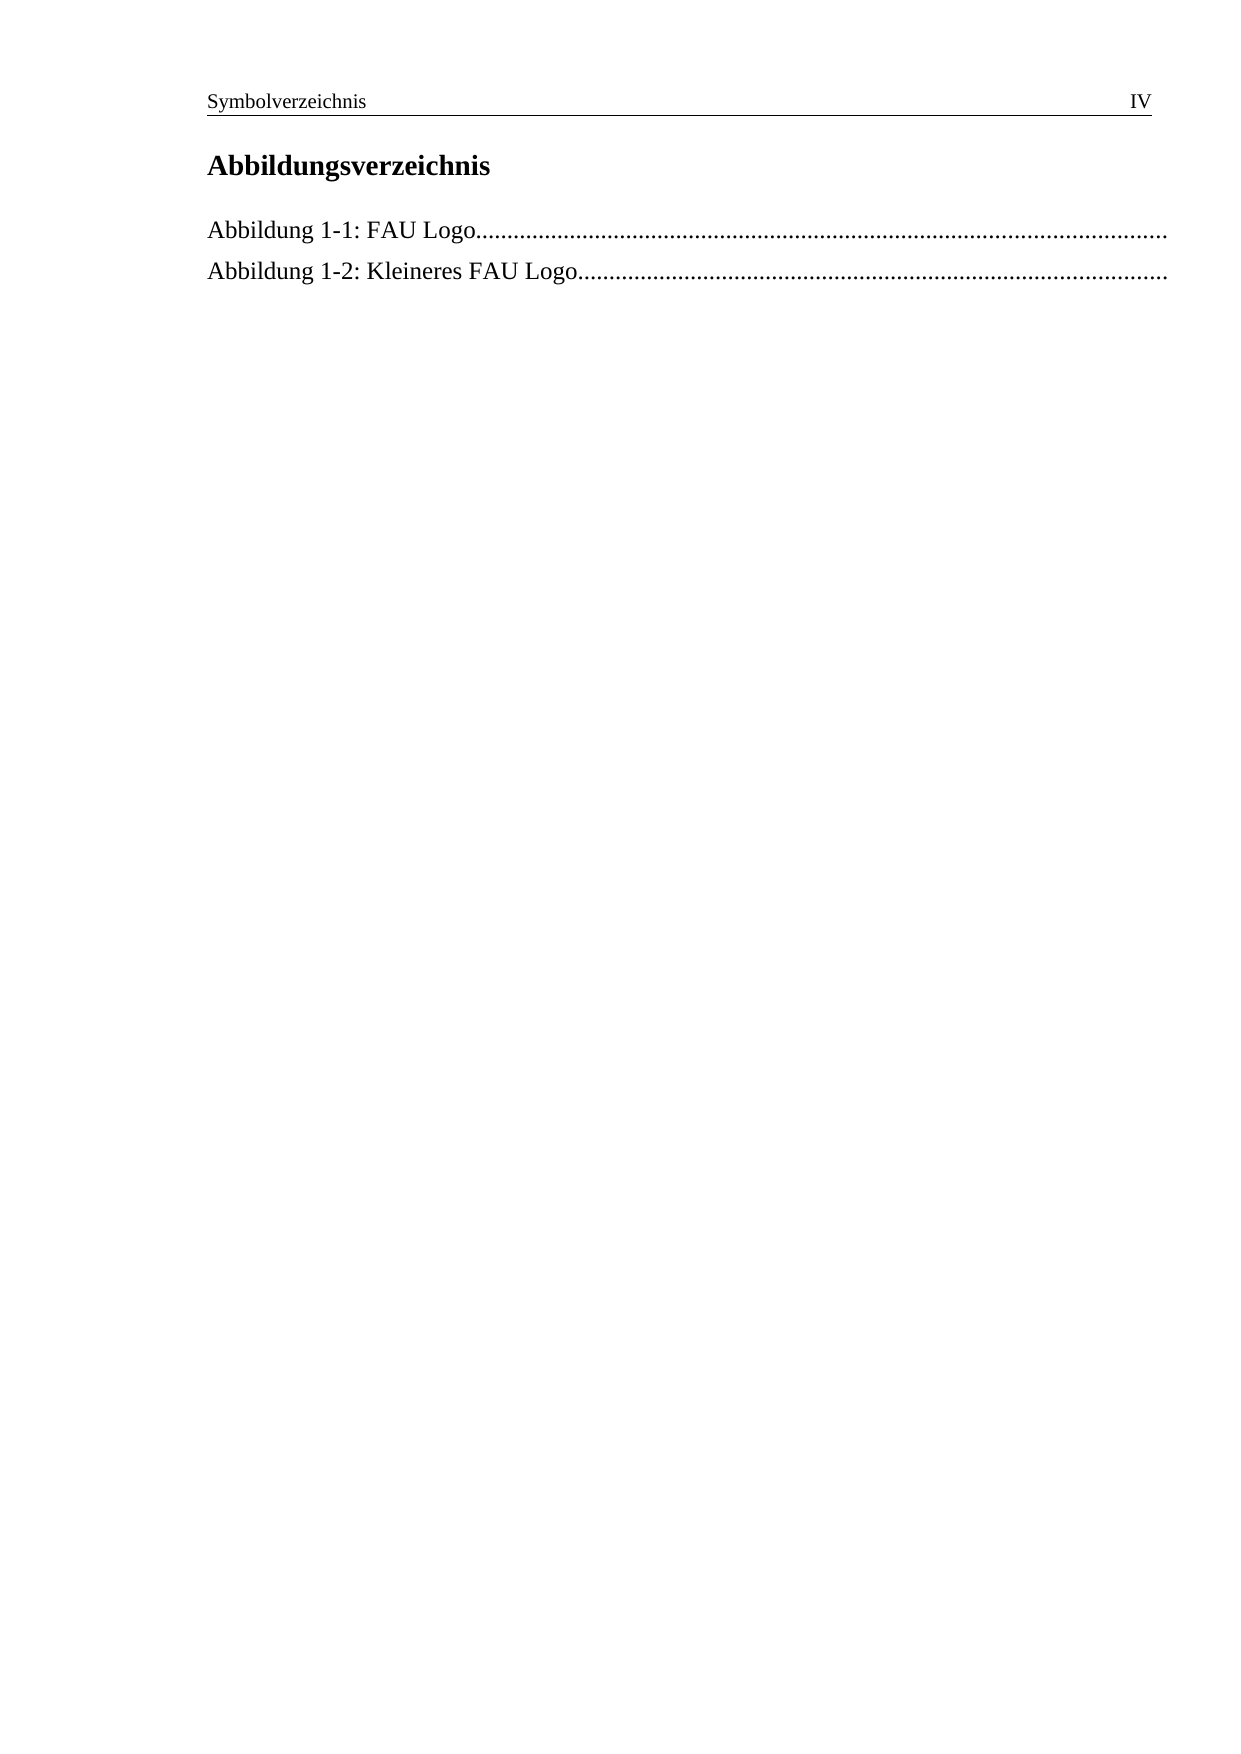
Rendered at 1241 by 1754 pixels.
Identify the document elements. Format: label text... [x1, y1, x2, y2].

text Abbildung 1-1: FAU Logo 4 [207, 215, 1152, 243]
text Abbildung 1-2: Kleineres FAU Logo 4 [207, 256, 1152, 285]
subtitle Abbildungsverzeichnis [207, 148, 1152, 181]
